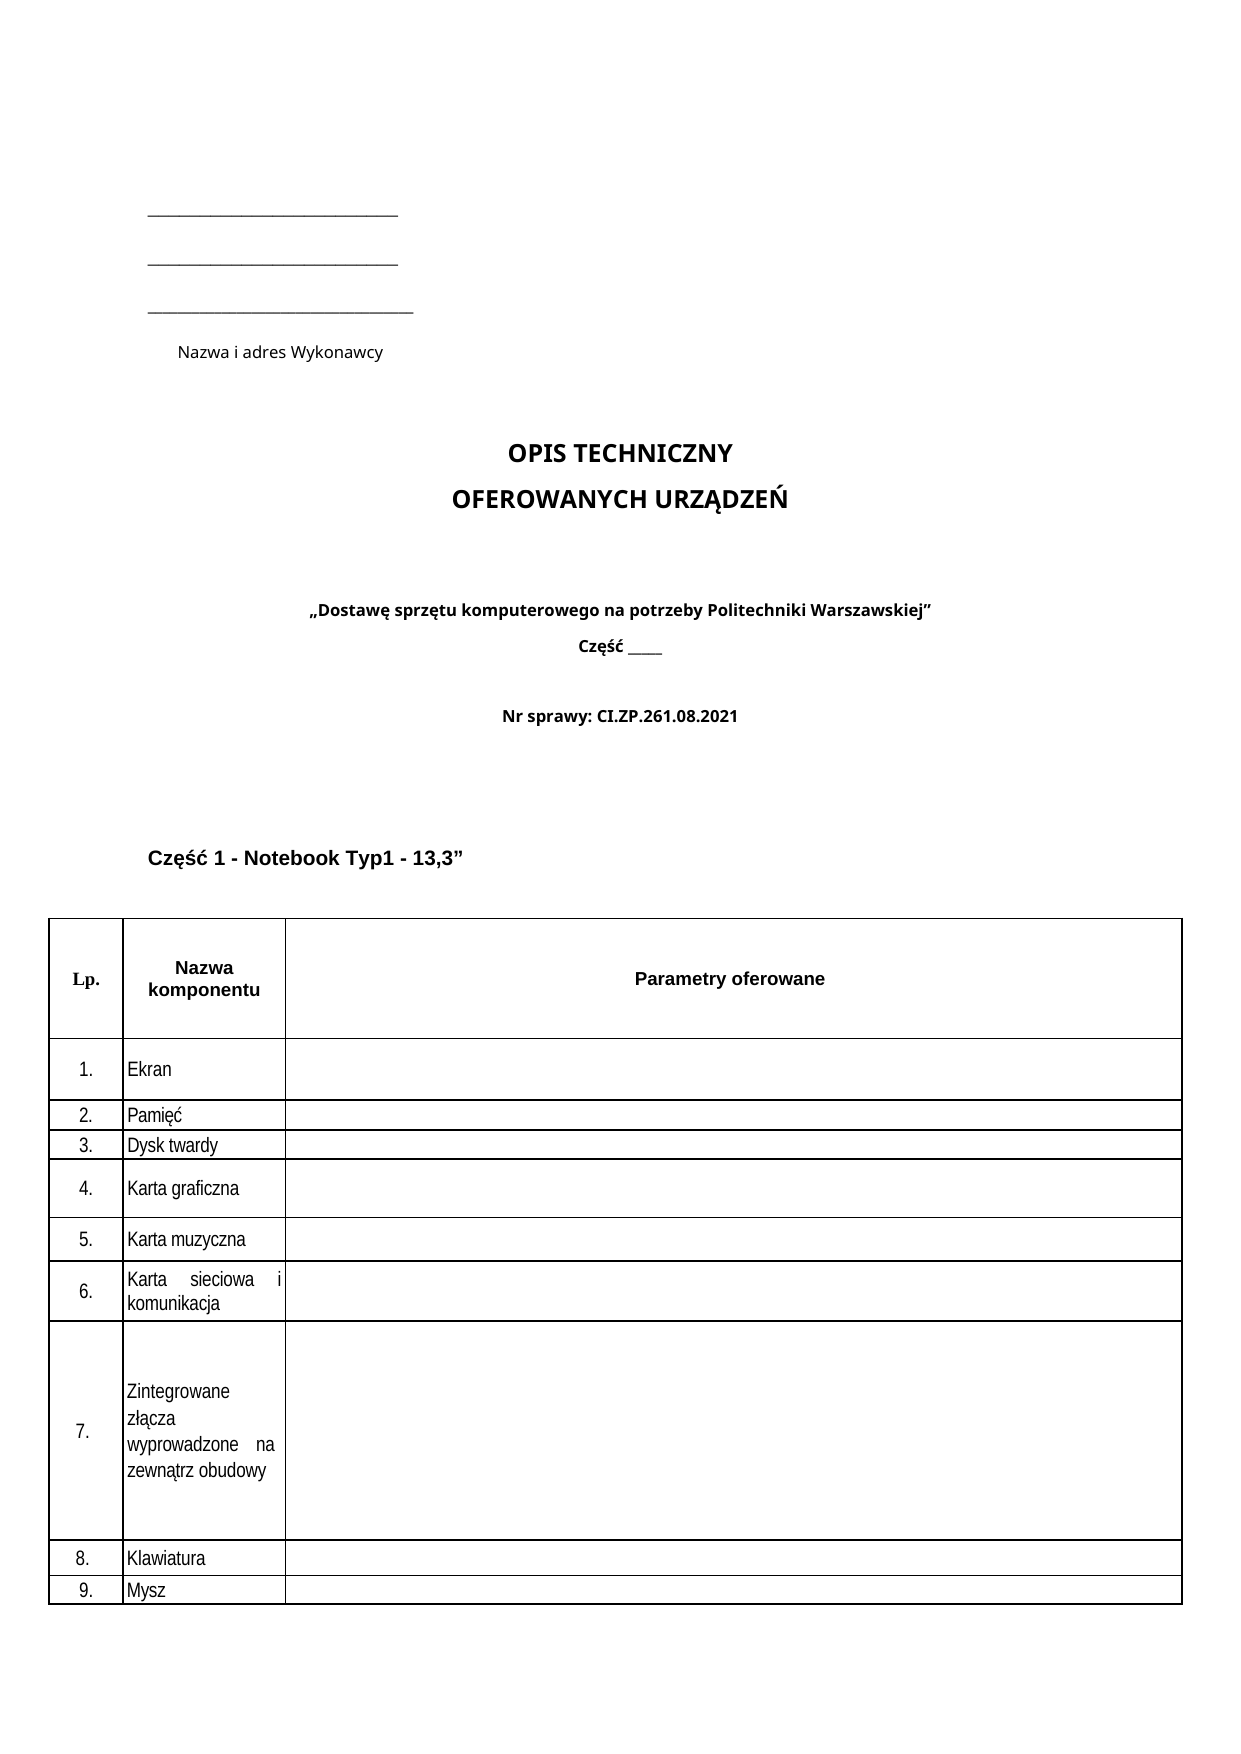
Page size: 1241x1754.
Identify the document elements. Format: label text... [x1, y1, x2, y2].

table_cell 8. [50, 1541, 122, 1575]
subtitle OPIS TECHNICZNY [148, 435, 1093, 469]
table_cell 4. [50, 1160, 122, 1217]
table_cell 9. [50, 1576, 122, 1603]
table_cell Mysz [124, 1576, 285, 1603]
table_cell [286, 1101, 1181, 1129]
subtitle OFEROWANYCH URZĄDZEŃ [148, 482, 1093, 516]
table_header Lp. [50, 919, 122, 1038]
table_cell 1. [50, 1039, 122, 1099]
table_header Parametry oferowane [286, 919, 1181, 1038]
text Część 1 - Notebook Typ1 - 13,3” [148, 845, 1093, 869]
text „Dostawę sprzętu komputerowego na potrzeby Politechniki Warszawskiej” [148, 599, 1093, 622]
table_cell [286, 1218, 1181, 1260]
table_cell 2. [50, 1101, 122, 1129]
table_cell [286, 1160, 1181, 1217]
table_cell [286, 1322, 1181, 1539]
table_cell [286, 1262, 1181, 1320]
text Nazwa i adres Wykonawcy [148, 341, 1093, 364]
table_cell Klawiatura [124, 1541, 285, 1575]
table_cell 5. [50, 1218, 122, 1260]
table_header Nazwa komponentu [124, 919, 285, 1038]
table_cell 6. [50, 1262, 122, 1320]
text Część _____ [148, 634, 1093, 657]
table_cell Karta sieciowa i komunikacja [124, 1262, 285, 1320]
table_cell 7. [50, 1322, 122, 1539]
table_cell Karta muzyczna [124, 1218, 285, 1260]
text ____________________________________ [148, 293, 1093, 316]
table_cell Pamięć [124, 1101, 285, 1129]
table_cell Karta graficzna [124, 1160, 285, 1217]
text ________________________ [148, 244, 1093, 268]
table_cell Dysk twardy [124, 1131, 285, 1158]
table_cell 3. [50, 1131, 122, 1158]
text ________________________ [148, 195, 1093, 219]
table_cell [286, 1541, 1181, 1575]
table_cell [286, 1039, 1181, 1099]
table_cell Ekran [124, 1039, 285, 1099]
text Nr sprawy: CI.ZP.261.08.2021 [148, 704, 1093, 727]
table_cell Zintegrowane złącza wyprowadzone na zewnątrz obudowy [124, 1322, 285, 1539]
table_cell [286, 1131, 1181, 1158]
